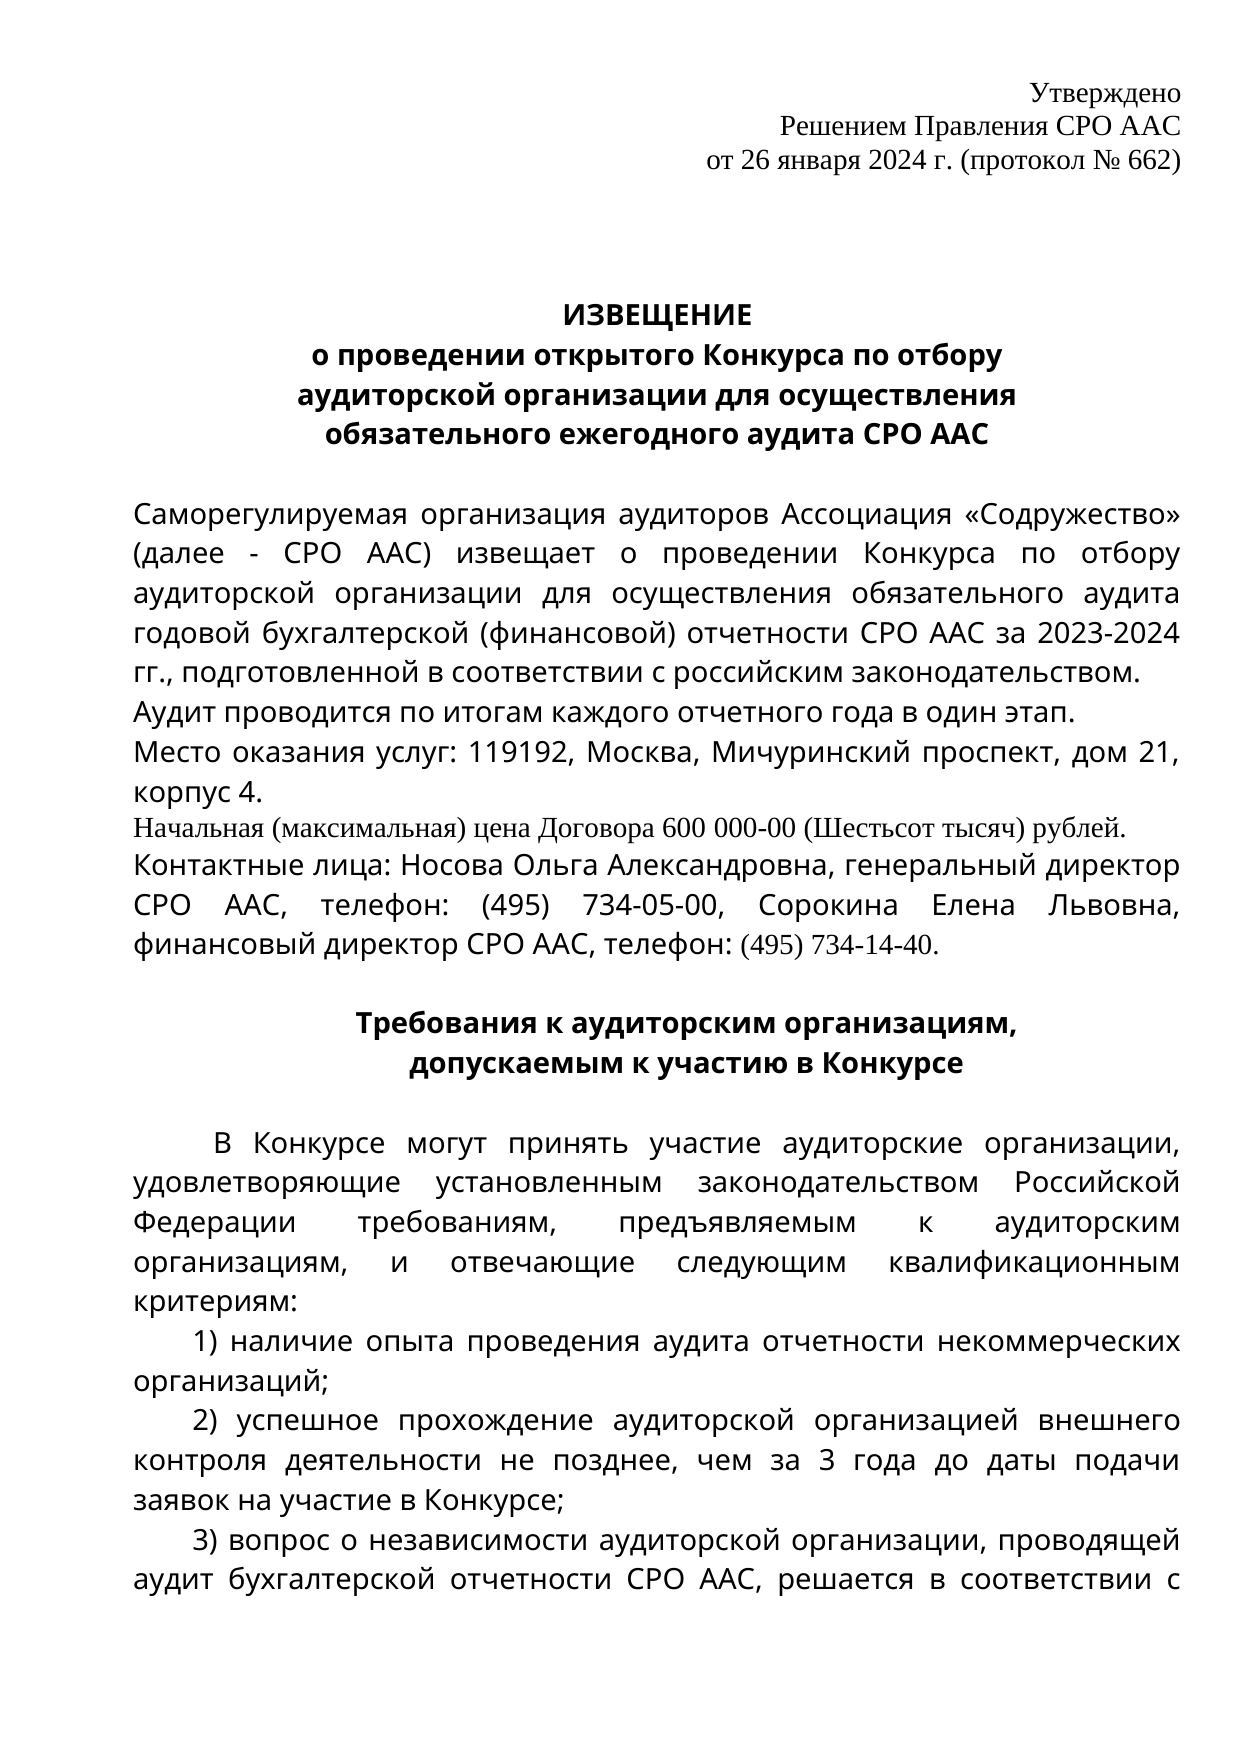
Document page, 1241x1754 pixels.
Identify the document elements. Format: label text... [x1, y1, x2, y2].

text Решением Правления СРО ААС [88, 108, 1181, 142]
text Требования к аудиторским организациям, [133, 1003, 1181, 1042]
text 2) успешное прохождение аудиторской организацией внешнего контроля деятельности не позднее, чем за 3 года до даты подачи заявок на участие в Конкурсе; [133, 1400, 1181, 1519]
text ИЗВЕЩЕНИЕ [133, 294, 1181, 334]
text В Конкурсе могут принять участие аудиторские организации, удовлетворяющие установленным законодательством Российской Федерации требованиям, предъявляемым к аудиторским организациям, и отвечающие следующим квалификационным критериям: [133, 1122, 1181, 1320]
text Саморегулируемая организация аудиторов Ассоциация «Содружество» (далее - СРО ААС) извещает о проведении Конкурса по отбору аудиторской организации для осуществления обязательного аудита годовой бухгалтерской (финансовой) отчетности СРО ААС за 2023-2024 гг., подготовленной в соответствии с российским законодательством. [133, 493, 1181, 691]
text от 26 января 2024 г. (протокол № 662) [88, 142, 1181, 176]
text о проведении открытого Конкурса по отбору [133, 334, 1181, 374]
text аудиторской организации для осуществления [133, 374, 1181, 414]
text Место оказания услуг: 119192, Москва, Мичуринский проспект, дом 21, корпус 4. [133, 731, 1181, 811]
text Утверждено [88, 75, 1181, 108]
text Аудит проводится по итогам каждого отчетного года в один этап. [133, 691, 1181, 731]
text допускаемым к участию в Конкурсе [133, 1042, 1181, 1082]
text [133, 1519, 1181, 1598]
text Контактные лица: Носова Ольга Александровна, генеральный директор СРО ААС, телефон: (495) 734-05-00, Сорокина Елена Львовна, финансовый директор СРО ААС, телефон: (495) 734-14-40. [133, 844, 1181, 963]
text обязательного ежегодного аудита СРО ААС [133, 414, 1181, 453]
text 1) наличие опыта проведения аудита отчетности некоммерческих организаций; [133, 1320, 1181, 1400]
text Начальная (максимальная) цена Договора 600 000-00 (Шестьсот тысяч) рублей. [133, 811, 1181, 844]
